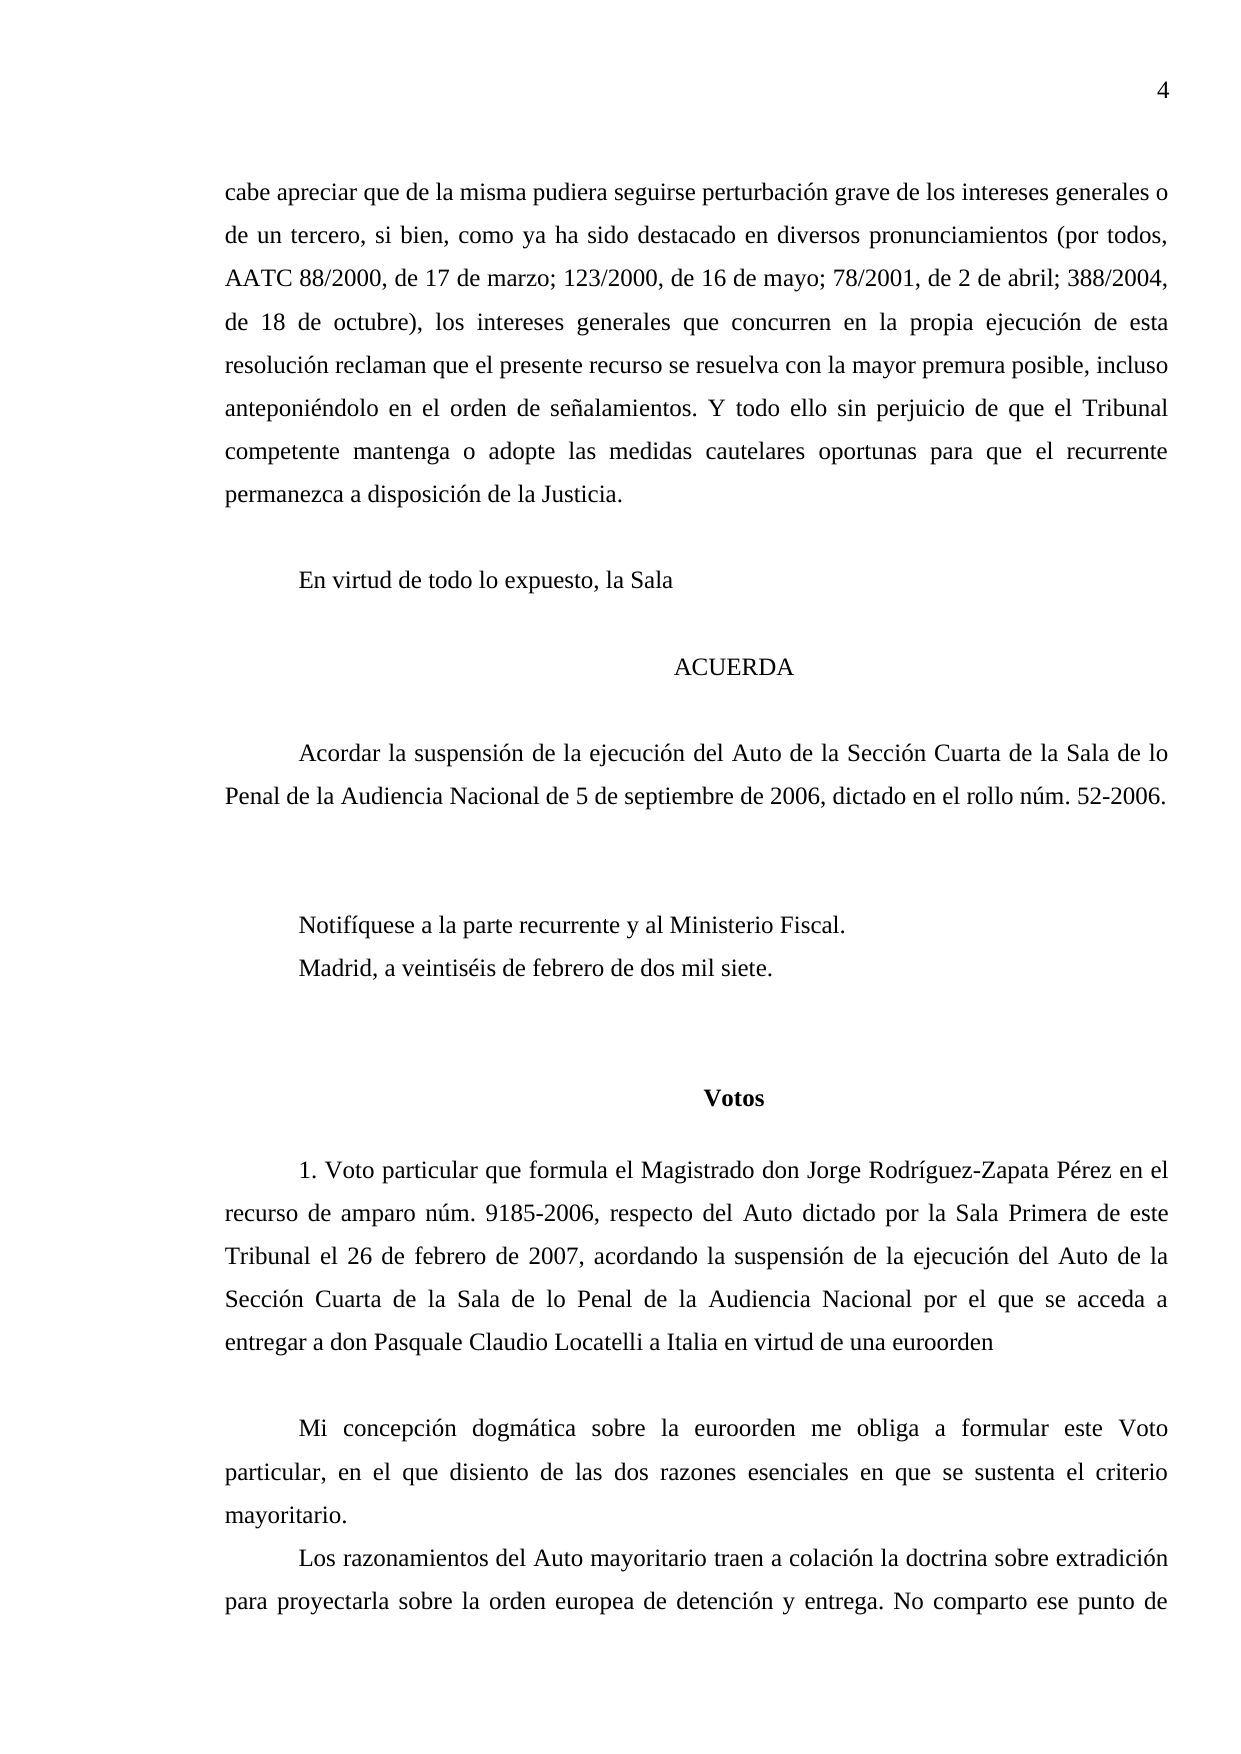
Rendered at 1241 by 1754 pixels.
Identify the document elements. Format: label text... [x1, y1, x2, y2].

text Notifíquese a la parte recurrente y al Ministerio Fiscal. [224, 910, 1169, 939]
text Madrid, a veintiséis de febrero de dos mil siete. [224, 953, 1169, 982]
text 1. Voto particular que formula el Magistrado don Jorge Rodríguez-Zapata Pérez en el recurso de amparo núm. 9185-2006, respecto del Auto dictado por la Sala Primera de este Tribunal el 26 de febrero de 2007, acordando la suspensión de la ejecución del Auto de la Sección Cuarta de la Sala de lo Penal de la Audiencia Nacional por el que se acceda a entregar a don Pasquale Claudio Locatelli a Italia en virtud de una euroorden [224, 1155, 1169, 1356]
text Acordar la suspensión de la ejecución del Auto de la Sección Cuarta de la Sala de lo Penal de la Audiencia Nacional de 5 de septiembre de 2006, dictado en el rollo núm. 52-2006. [224, 738, 1169, 810]
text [224, 1543, 1169, 1615]
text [224, 177, 1169, 508]
text ACUERDA [224, 652, 1169, 680]
subtitle Votos [224, 1083, 1169, 1112]
text Mi concepción dogmática sobre la euroorden me obliga a formular este Voto particular, en el que disiento de las dos razones esenciales en que se sustenta el criterio mayoritario. [224, 1413, 1169, 1528]
text En virtud de todo lo expuesto, la Sala [224, 565, 1169, 594]
